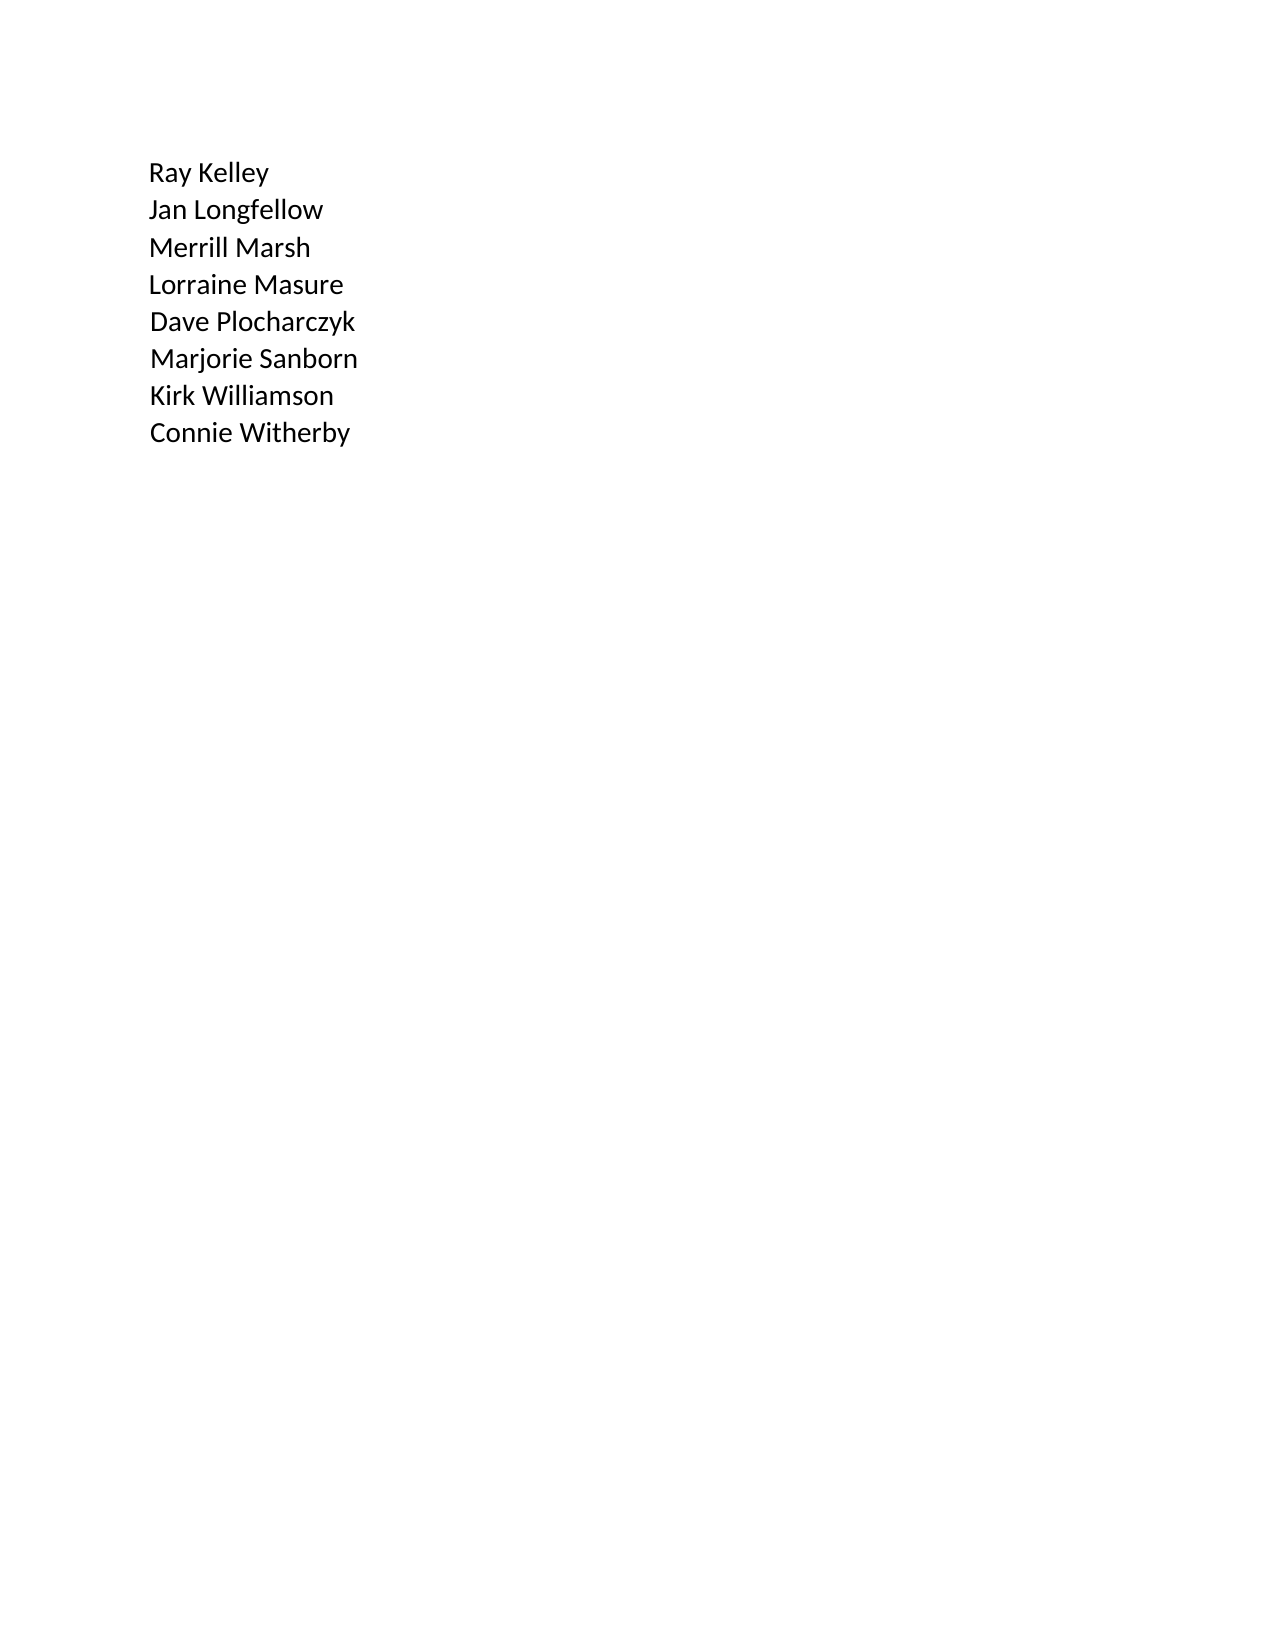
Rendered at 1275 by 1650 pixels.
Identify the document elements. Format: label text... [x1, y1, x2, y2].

text Kirk Williamson [150, 377, 1125, 413]
text Merrill Marsh [148, 229, 1125, 264]
text Ray Kelley [148, 154, 1125, 190]
text Connie Witherby [150, 414, 1125, 450]
text Jan Longfellow [148, 191, 1125, 227]
text Lorraine Masure [148, 266, 1125, 301]
text Marjorie Sanborn [150, 340, 1125, 376]
text Dave Plocharczyk [150, 303, 1125, 339]
